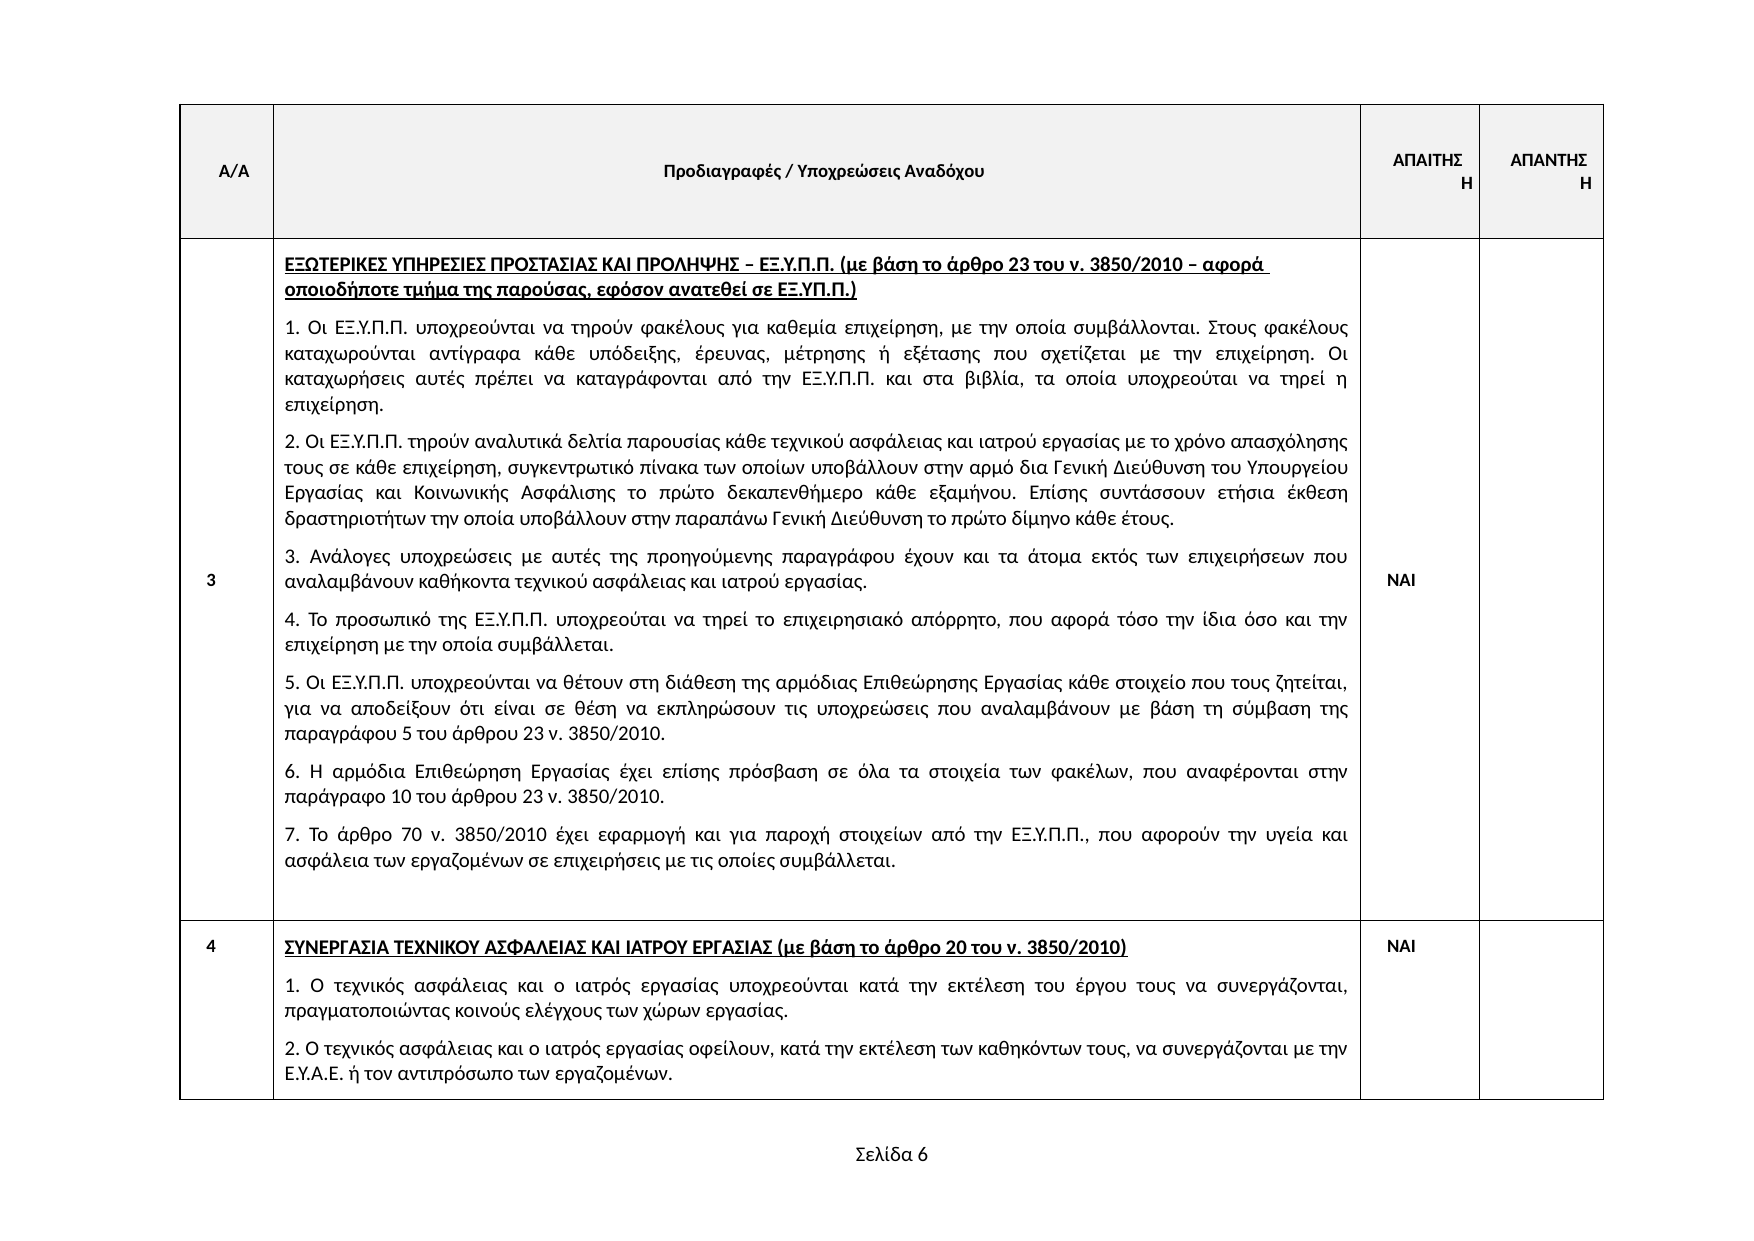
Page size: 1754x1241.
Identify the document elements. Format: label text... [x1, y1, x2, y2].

table_cell [1480, 921, 1603, 1098]
table_cell ΝΑΙ [1361, 239, 1479, 920]
table_header ΑΠΑΝΤΗΣΗ [1480, 105, 1603, 238]
table_header Α/Α [181, 105, 273, 238]
table_cell [1480, 239, 1603, 920]
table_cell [274, 921, 1360, 1098]
table_cell 4 [181, 921, 273, 1098]
table_cell ΕΞΩΤΕΡΙΚΕΣ ΥΠΗΡΕΣΙΕΣ ΠΡΟΣΤΑΣΙΑΣ ΚΑΙ ΠΡΟΛΗΨΗΣ – ΕΞ.Υ.Π.Π. (με βάση το άρθρο 23 του ν. 3850/2010 – αφορά οποιοδήποτε τμήμα της παρούσας, εφόσον ανατεθεί σε ΕΞ.ΥΠ.Π.) 1. Οι ΕΞ.Υ.Π.Π. υποχρεούνται να τηρούν φακέλους για καθεμία επιχείρηση, με την οποία συμβάλλονται. Στους φακέλους καταχωρούνται αντίγραφα κάθε υπόδειξης, έρευνας, μέτρησης ή εξέτασης που σχετίζεται με την επιχείρηση. Οι καταχωρήσεις αυτές πρέπει να καταγράφονται από την ΕΞ.Υ.Π.Π. και στα βιβλία, τα οποία υποχρεούται να τηρεί η επιχείρηση. 2. Οι ΕΞ.Υ.Π.Π. τηρούν αναλυτικά δελτία παρουσίας κάθε τεχνικού ασφάλειας και ιατρού εργασίας με το χρόνο απασχόλησης τους σε κάθε επιχείρηση, συγκεντρωτικό πίνακα των οποίων υποβάλλουν στην αρμό δια Γενική Διεύθυνση του Υπουργείου Εργασίας και Κοινωνικής Ασφάλισης το πρώτο δεκαπενθήμερο κάθε εξαμήνου. Επίσης συντάσσουν ετήσια έκθεση δραστηριοτήτων την οποία υποβάλλουν στην παραπάνω Γενική Διεύθυνση το πρώτο δίμηνο κάθε έτους. 3. Ανάλογες υποχρεώσεις με αυτές της προηγούμενης παραγράφου έχουν και τα άτομα εκτός των επιχειρήσεων που αναλαμβάνουν καθήκοντα τεχνικού ασφάλειας και ιατρού εργασίας. 4. Το προσωπικό της ΕΞ.Υ.Π.Π. υποχρεούται να τηρεί το επιχειρησιακό απόρρητο, που αφορά τόσο την ίδια όσο και την επιχείρηση με την οποία συμβάλλεται. 5. Οι ΕΞ.Υ.Π.Π. υποχρεούνται να θέτουν στη διάθεση της αρμόδιας Επιθεώρησης Εργασίας κάθε στοιχείο που τους ζητείται, για να αποδείξουν ότι είναι σε θέση να εκπληρώσουν τις υποχρεώσεις που αναλαμβάνουν με βάση τη σύμβαση της παραγράφου 5 του άρθρου 23 ν. 3850/2010. 6. Η αρμόδια Επιθεώρηση Εργασίας έχει επίσης πρόσβαση σε όλα τα στοιχεία των φακέλων, που αναφέρονται στην παράγραφο 10 του άρθρου 23 ν. 3850/2010. 7. Το άρθρο 70 ν. 3850/2010 έχει εφαρμογή και για παροχή στοιχείων από την ΕΞ.Υ.Π.Π., που αφορούν την υγεία και ασφάλεια των εργαζομένων σε επιχειρήσεις με τις οποίες συμβάλλεται. [274, 239, 1360, 920]
table_cell 3 [181, 239, 273, 920]
table_header Προδιαγραφές / Υποχρεώσεις Αναδόχου [274, 105, 1360, 238]
table_cell ΝΑΙ [1361, 921, 1479, 1098]
table_header ΑΠΑΙΤΗΣΗ [1361, 105, 1479, 238]
